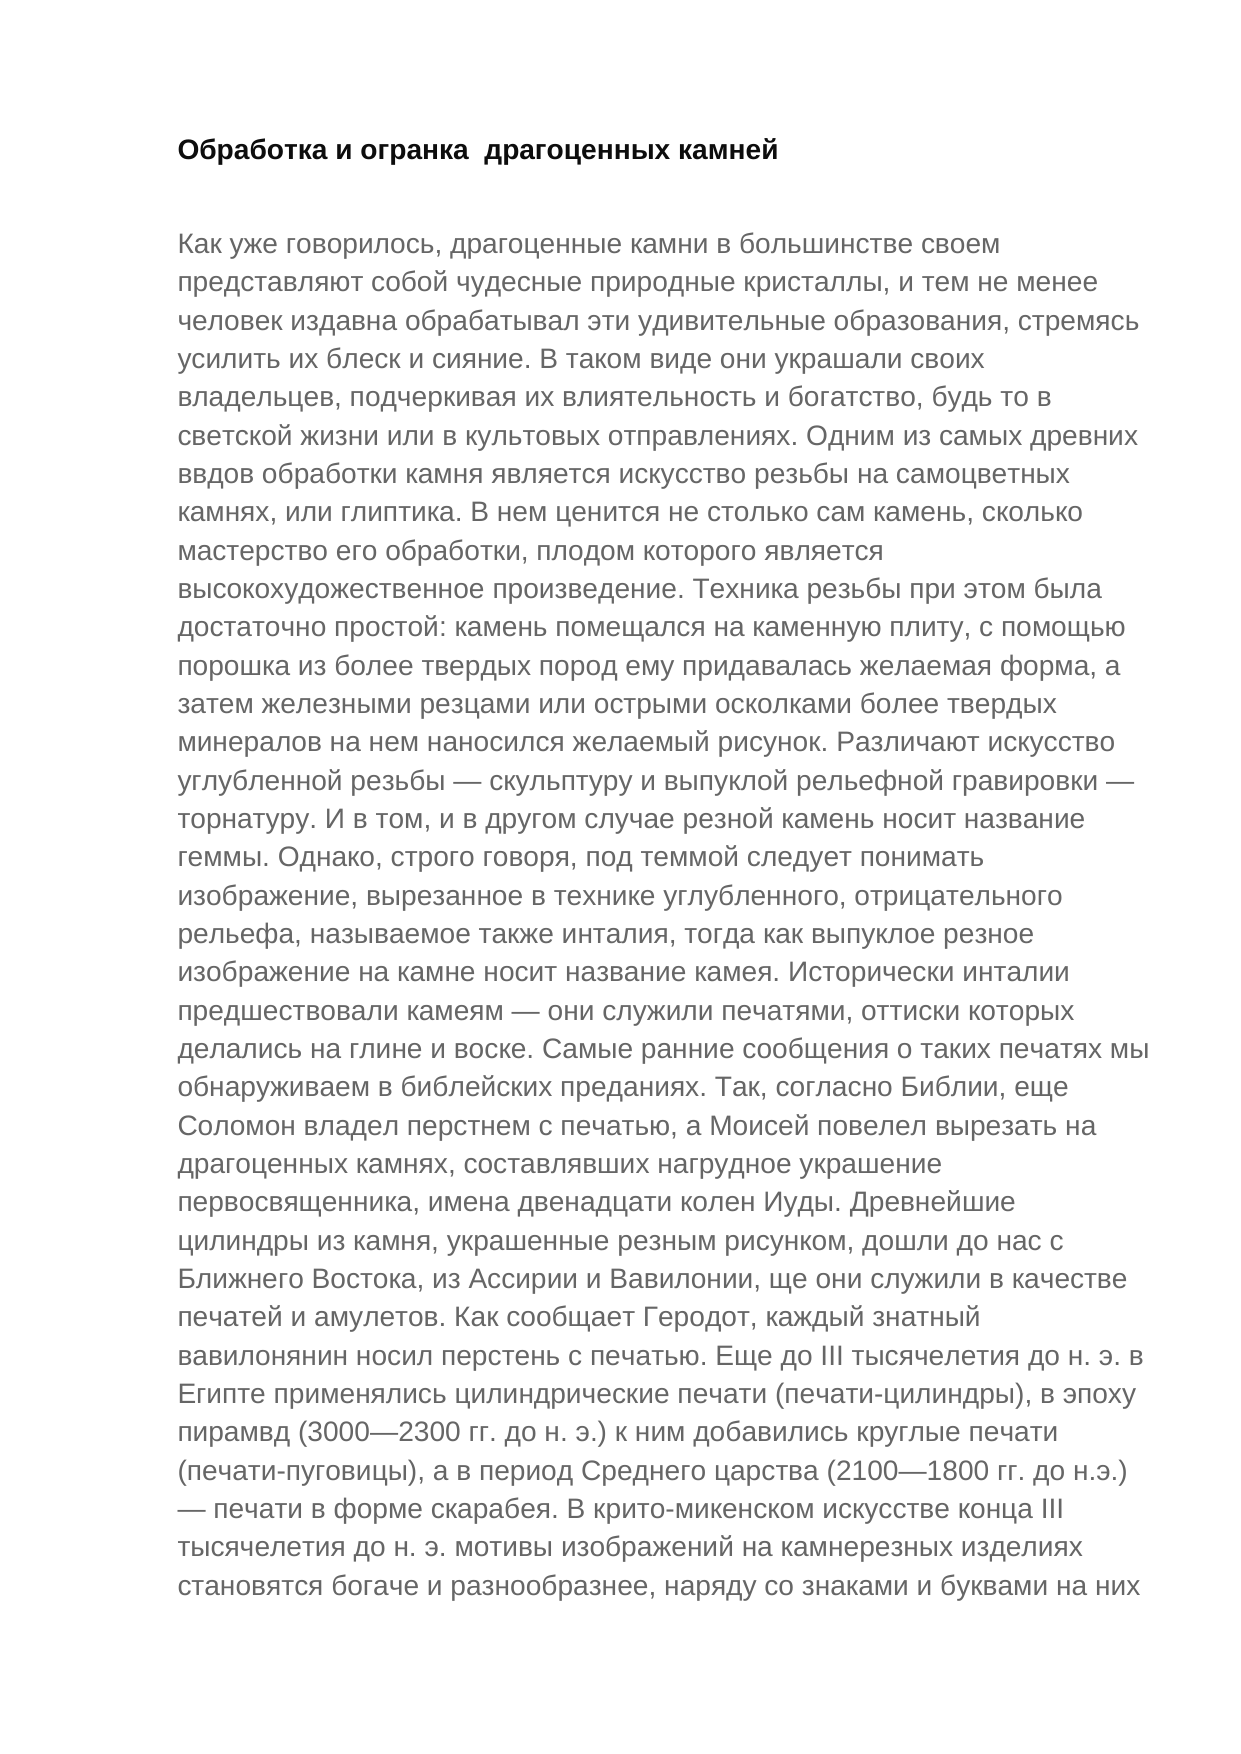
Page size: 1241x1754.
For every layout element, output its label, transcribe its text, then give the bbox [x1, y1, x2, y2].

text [177, 221, 1152, 1601]
text Обработка и огранка драгоценных камней [177, 127, 1152, 165]
